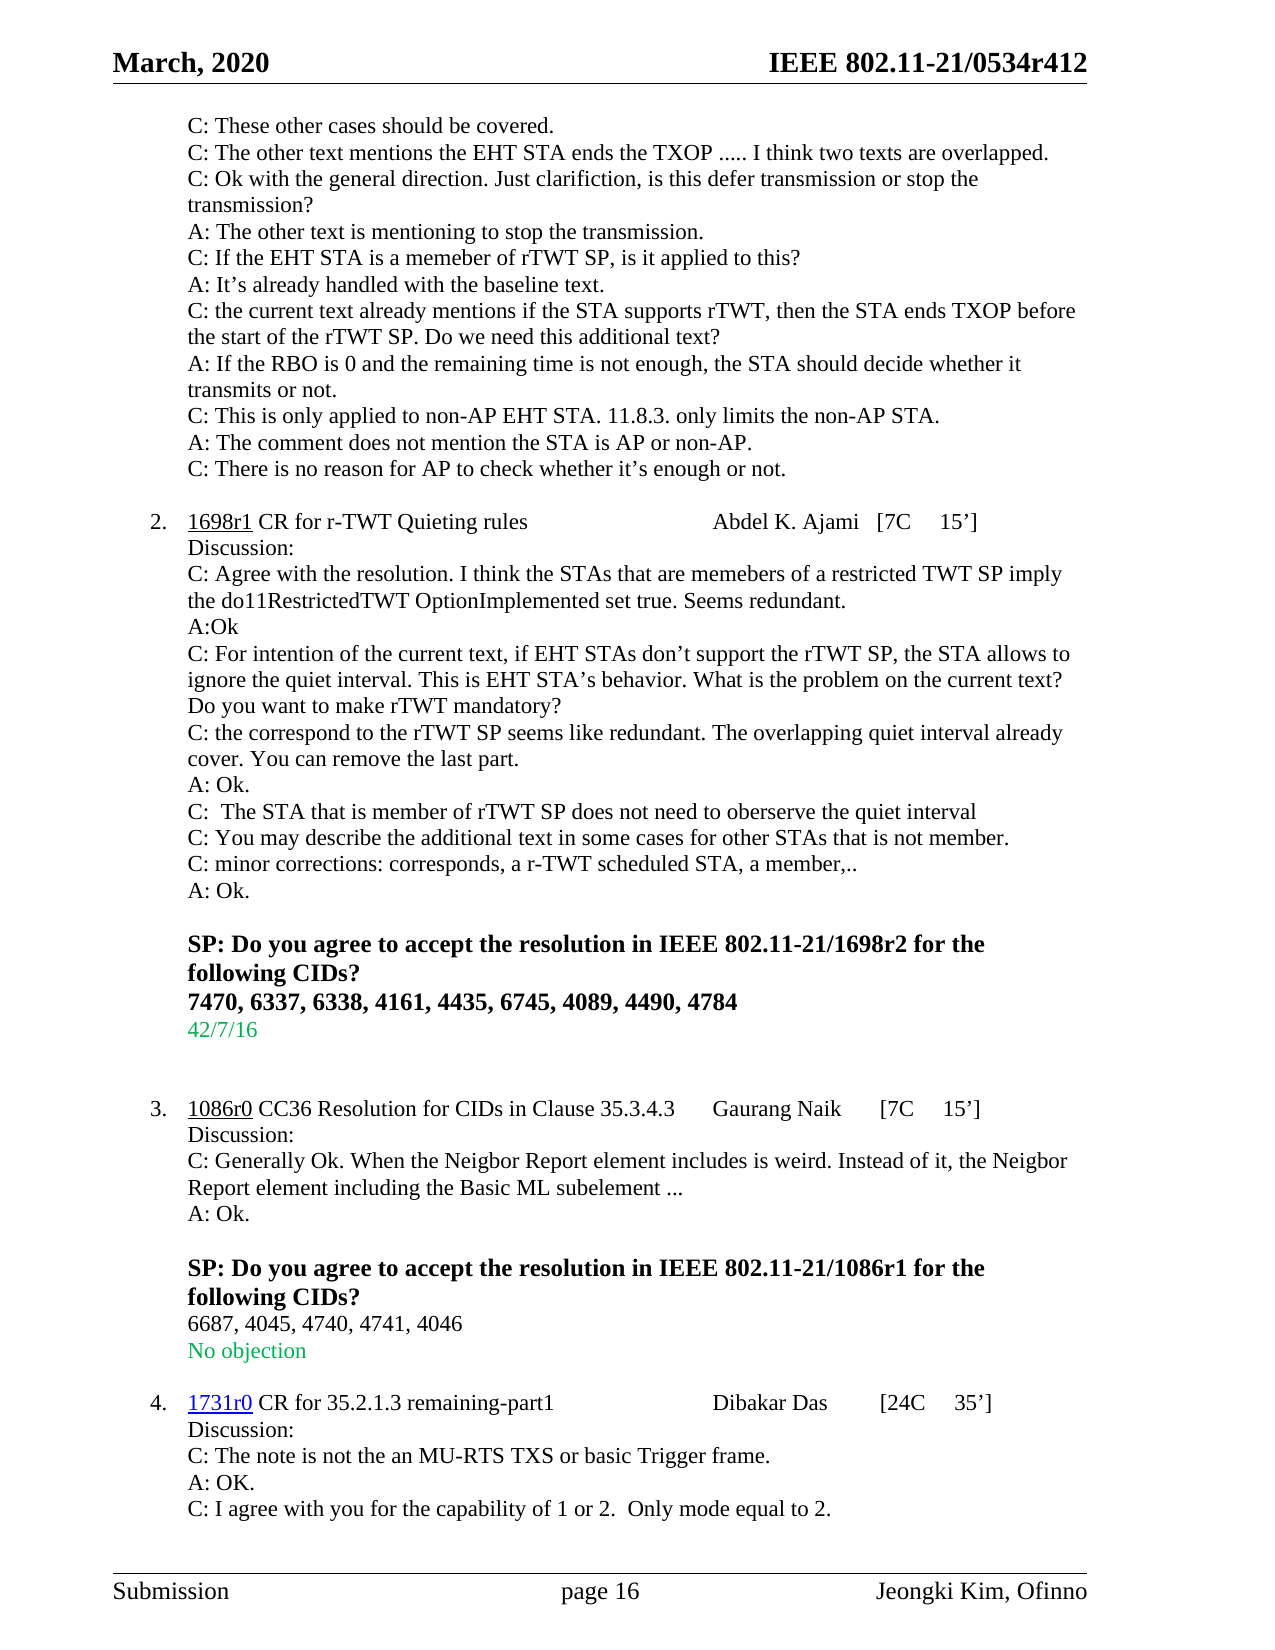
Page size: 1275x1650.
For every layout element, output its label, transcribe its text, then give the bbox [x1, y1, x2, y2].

list C: The other text mentions the EHT STA ends the TXOP ..... I think two texts are overlapped. [187, 139, 1087, 165]
list C: minor corrections: corresponds, a r-TWT scheduled STA, a member,.. [187, 850, 1087, 877]
list No objection [187, 1337, 1087, 1363]
list C: There is no reason for AP to check whether it’s enough or not. [187, 455, 1087, 481]
list Discussion: [187, 1121, 1087, 1147]
list Discussion: [187, 534, 1087, 561]
list C: The STA that is member of rTWT SP does not need to oberserve the quiet interval [187, 798, 1087, 824]
list 1086r0 CC36 Resolution for CIDs in Clause 35.3.4.3 Gaurang Naik [7C 15’] [150, 1095, 1087, 1121]
list 1731r0 CR for 35.2.1.3 remaining-part1 Dibakar Das [24C 35’] [150, 1389, 1087, 1416]
list A: It’s already handled with the baseline text. [187, 271, 1087, 297]
list A: Ok. [187, 877, 1087, 903]
list A: Ok. [187, 771, 1087, 798]
list A: Ok. [187, 1200, 1087, 1227]
list C: the correspond to the rTWT SP seems like redundant. The overlapping quiet interval already cover. You can remove the last part. [187, 719, 1087, 771]
list C: The note is not the an MU-RTS TXS or basic Trigger frame. [187, 1442, 1087, 1468]
list A: If the RBO is 0 and the remaining time is not enough, the STA should decide whether it transmits or not. [187, 350, 1087, 402]
list C: This is only applied to non-AP EHT STA. 11.8.3. only limits the non-AP STA. [187, 402, 1087, 429]
list A: The comment does not mention the STA is AP or non-AP. [187, 429, 1087, 455]
list 6687, 4045, 4740, 4741, 4046 [187, 1310, 1087, 1337]
list 42/7/16 [187, 1016, 1087, 1042]
list A:Ok [187, 613, 1087, 639]
list C: Generally Ok. When the Neigbor Report element includes is weird. Instead of it, the Neigbor Report element including the Basic ML subelement ... [187, 1147, 1087, 1200]
list C: the current text already mentions if the STA supports rTWT, then the STA ends TXOP before the start of the rTWT SP. Do we need this additional text? [187, 297, 1087, 350]
list C: For intention of the current text, if EHT STAs don’t support the rTWT SP, the STA allows to ignore the quiet interval. This is EHT STA’s behavior. What is the problem on the current text? Do you want to make rTWT mandatory? [187, 639, 1087, 719]
list C: You may describe the additional text in some cases for other STAs that is not member. [187, 824, 1087, 850]
list A: The other text is mentioning to stop the transmission. [187, 218, 1087, 244]
list C: Ok with the general direction. Just clarifiction, is this defer transmission or stop the transmission? [187, 165, 1087, 218]
list A: OK. [187, 1468, 1087, 1495]
list C: Agree with the resolution. I think the STAs that are memebers of a restricted TWT SP imply the do11RestrictedTWT OptionImplemented set true. Seems redundant. [187, 561, 1087, 613]
list SP: Do you agree to accept the resolution in IEEE 802.11-21/1086r1 for the following CIDs? [187, 1253, 1087, 1310]
list SP: Do you agree to accept the resolution in IEEE 802.11-21/1698r2 for the following CIDs? 7470, 6337, 6338, 4161, 4435, 6745, 4089, 4490, 4784 [187, 929, 1087, 1016]
list C: If the EHT STA is a memeber of rTWT SP, is it applied to this? [187, 244, 1087, 271]
list 1698r1 CR for r-TWT Quieting rules Abdel K. Ajami [7C 15’] [150, 508, 1087, 534]
list C: I agree with you for the capability of 1 or 2. Only mode equal to 2. [187, 1495, 1087, 1521]
list C: These other cases should be covered. [187, 112, 1087, 139]
list Discussion: [187, 1416, 1087, 1442]
